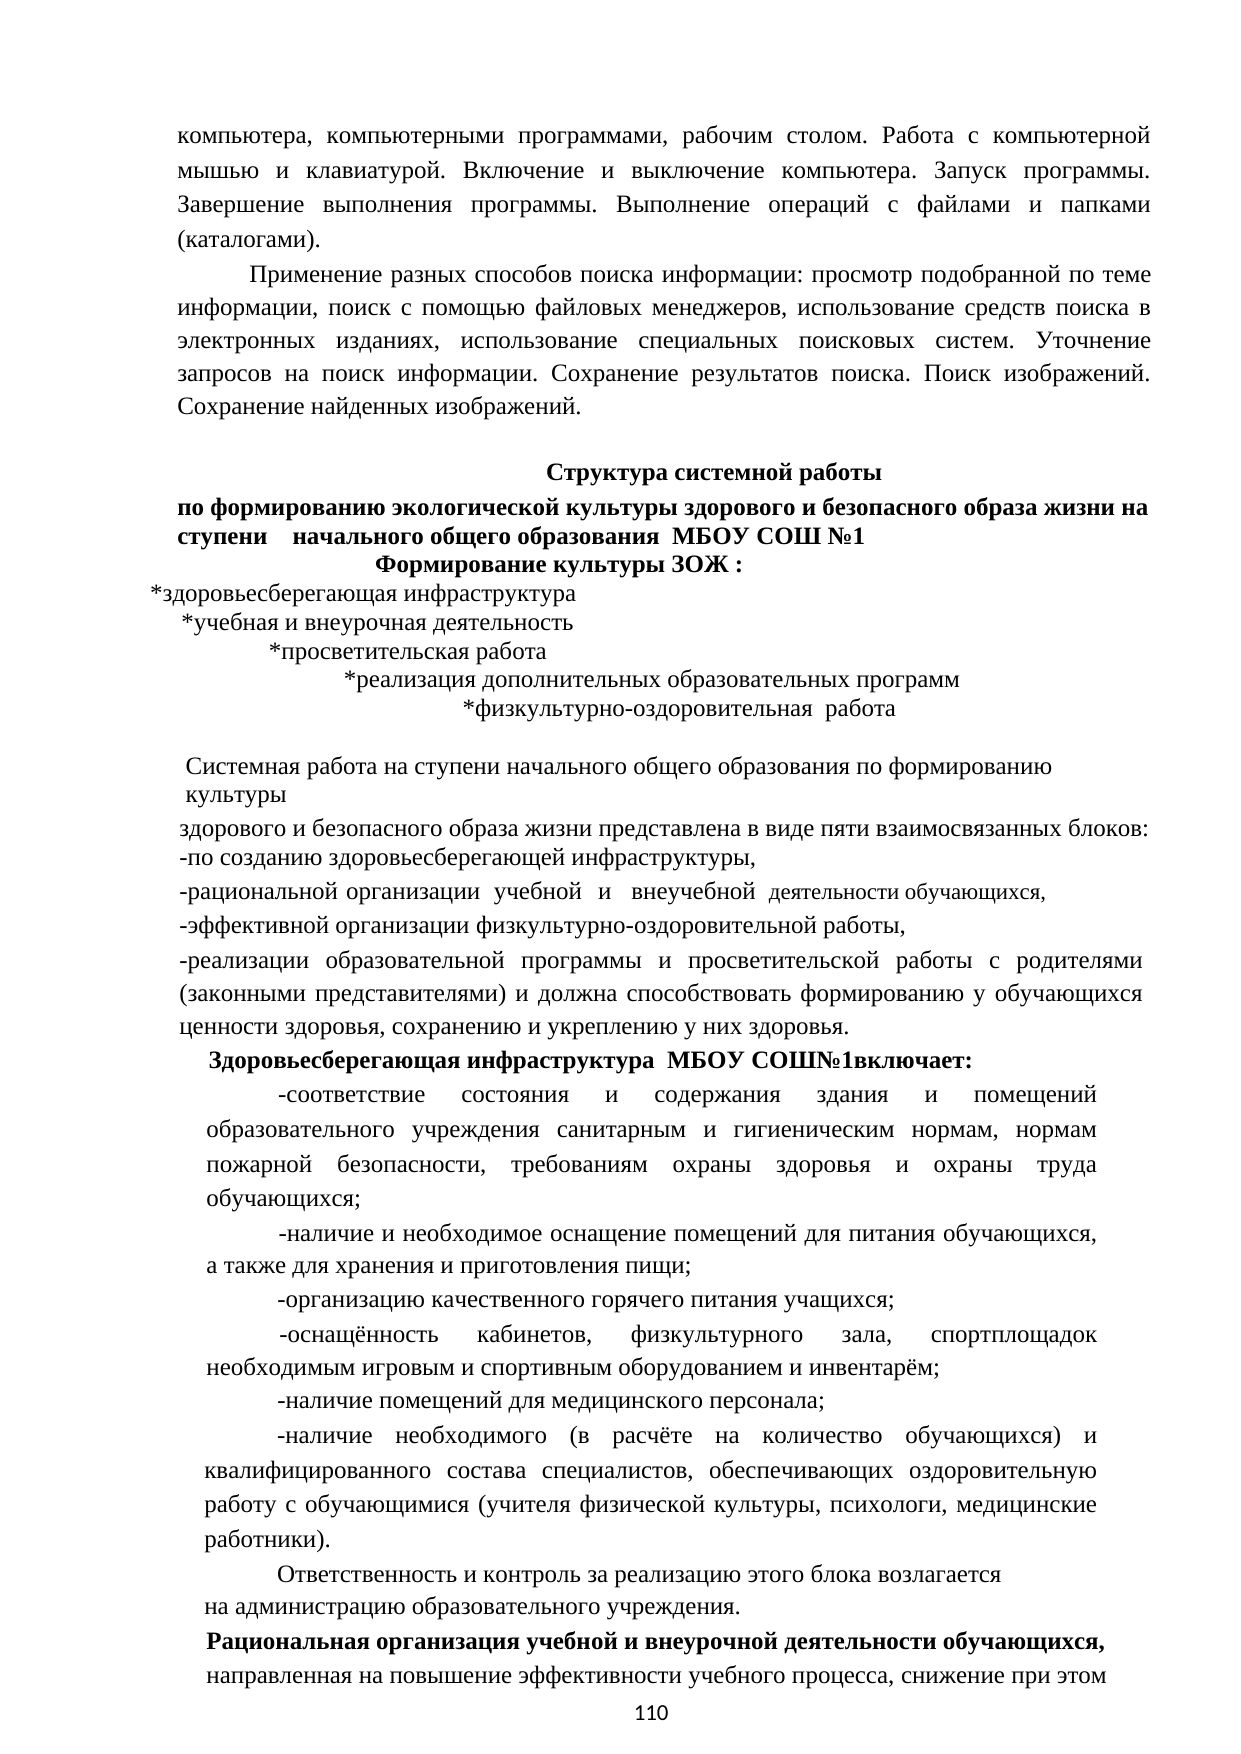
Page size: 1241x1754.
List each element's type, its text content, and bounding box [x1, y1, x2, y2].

text -наличие необходимого (в расчёте на количество обучающихся) и квалифицированного состава специалистов, обеспечивающих оздоровительную работу с обучающимися (учителя физической культуры, психологи, медицинские работники). [204, 1420, 1098, 1553]
text *реализация дополнительных образовательных программ [300, 664, 1152, 693]
text -наличие помещений для медицинского персонала; [277, 1385, 1152, 1414]
text *учебная и внеурочная деятельность [150, 607, 1152, 636]
text Структура системной работы [546, 457, 1152, 486]
text Здоровьесберегающая инфраструктура МБОУ СОШ№1включает: [208, 1045, 1152, 1074]
text -наличие и необходимое оснащение помещений для питания обучающихся, а также для хранения и приготовления пищи; [206, 1218, 1098, 1279]
text по формированию экологической культуры здорового и безопасного образа жизни на ступени начального общего образования МБОУ СОШ №1 [177, 492, 1152, 549]
text Формирование культуры ЗОЖ : [300, 549, 1152, 578]
text Применение разных способов поиска информации: просмотр подобранной по теме информации, поиск с помощью файловых менеджеров, использование средств поиска в электронных изданиях, использование специальных поисковых систем. Уточнение запросов на поиск информации. Сохранение результатов поиска. Поиск изображений. Сохранение найденных изображений. [177, 259, 1152, 420]
text -реализации образовательной программы и просветительской работы с родителями (законными представителями) и должна способствовать формированию у обучающихся ценности здоровья, сохранению и укреплению у них здоровья. [179, 945, 1143, 1040]
text -соответствие состояния и содержания здания и помещений образовательного учреждения санитарным и гигиеническим нормам, нормам пожарной безопасности, требованиям охраны здоровья и охраны труда обучающихся; [206, 1079, 1098, 1212]
text -эффективной организации физкультурно-оздоровительной работы, [179, 910, 1152, 939]
text *физкультурно-оздоровительная работа [300, 693, 1152, 722]
text здорового и безопасного образа жизни представлена в виде пяти взаимосвязанных блоков: [179, 813, 1152, 842]
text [206, 1626, 1143, 1688]
text -организацию качественного горячего питания учащихся; [277, 1284, 1152, 1313]
text -оснащённость кабинетов, физкультурного зала, спортплощадок необходимым игровым и спортивным оборудованием и инвентарём; [206, 1319, 1098, 1380]
text *просветительская работа [150, 636, 1152, 664]
text -по созданию здоровьесберегающей инфраструктуры, [179, 842, 1152, 871]
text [177, 120, 1152, 253]
text Ответственность и контроль за реализацию этого блока возлагается на администрацию образовательного учреждения. [204, 1559, 1008, 1620]
text Системная работа на ступени начального общего образования по формированию культуры [185, 751, 1152, 808]
text *здоровьесберегающая инфраструктура [150, 578, 1152, 607]
text -рациональной организации учебной и внеучебной деятельности обучающихся, [179, 876, 1152, 904]
